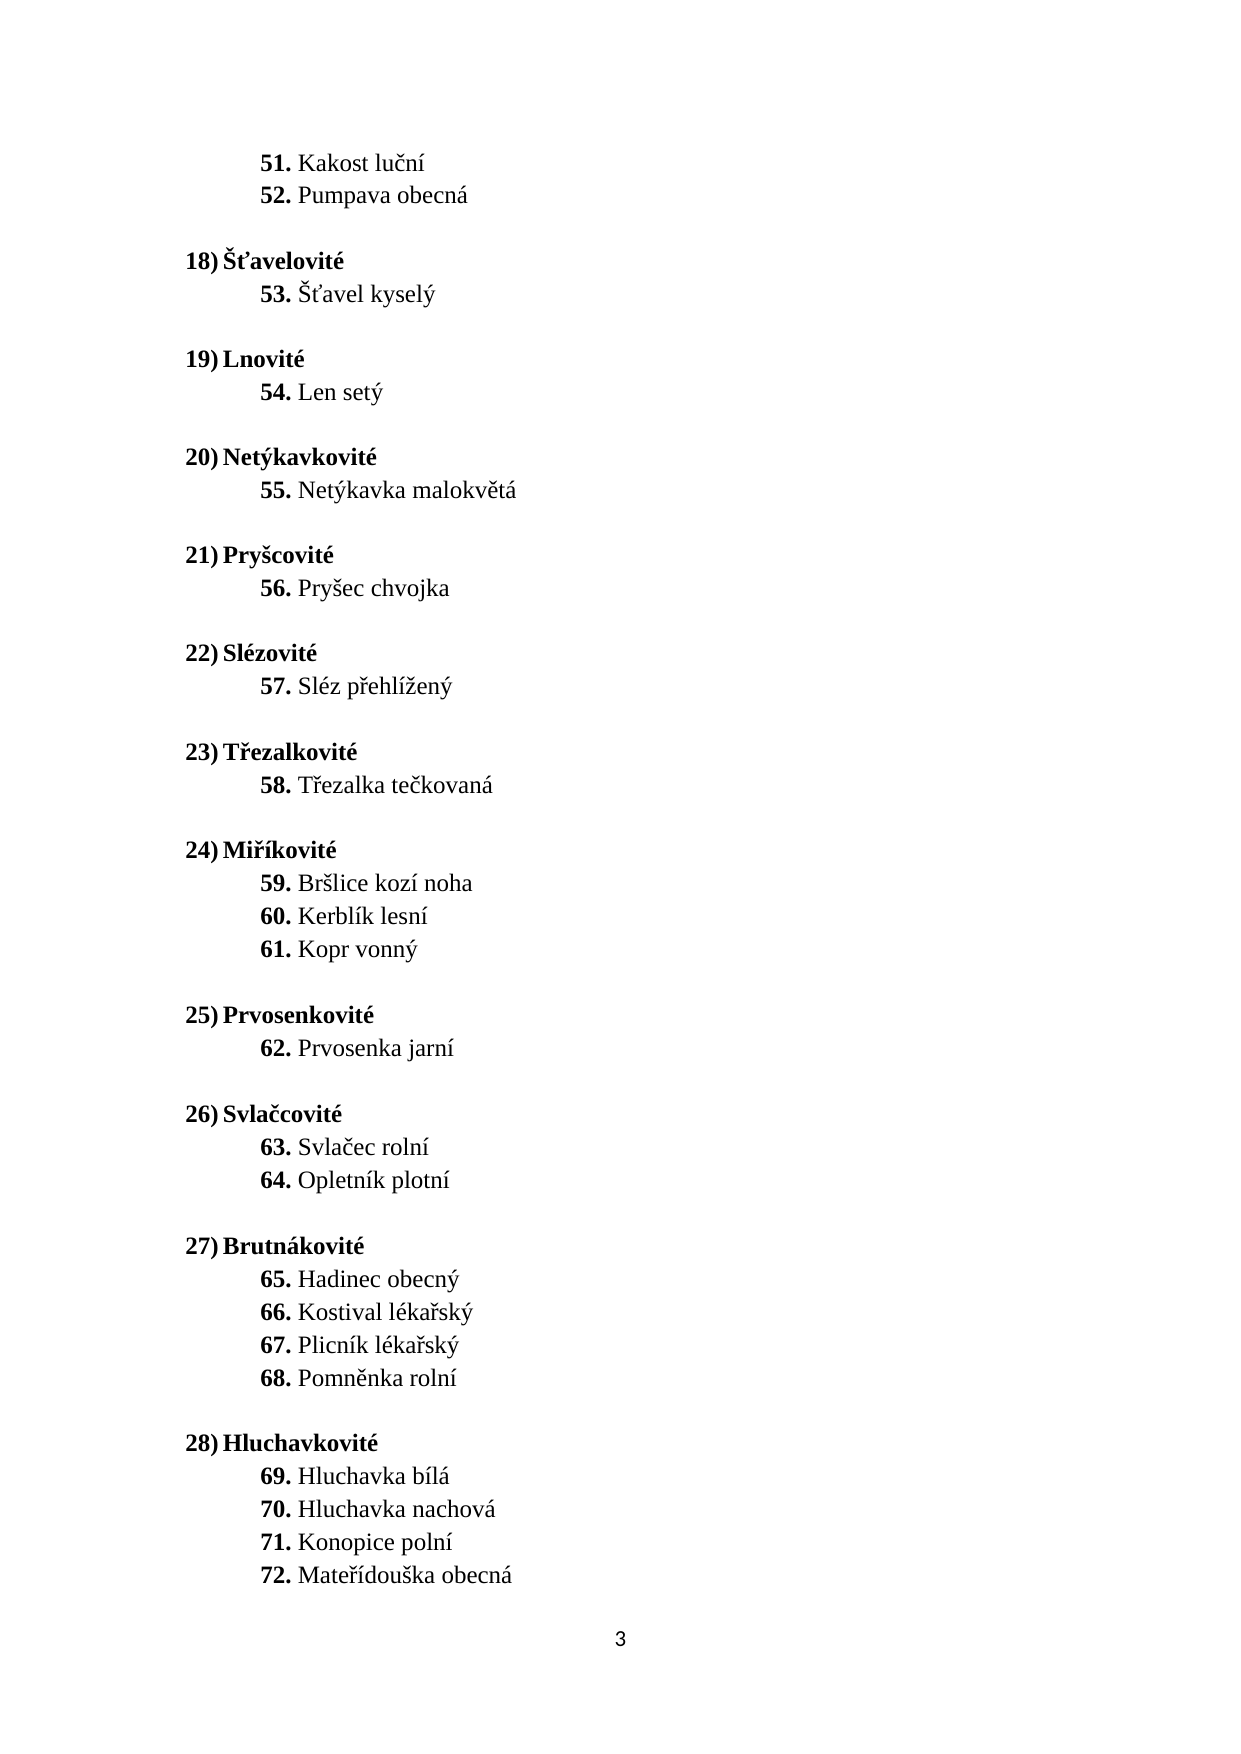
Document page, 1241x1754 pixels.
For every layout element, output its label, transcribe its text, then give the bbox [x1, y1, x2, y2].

list Konopice polní [260, 1527, 1093, 1556]
list Pumpava obecná [260, 181, 1093, 242]
list Pryšcovité [185, 540, 1093, 569]
list Bršlice kozí noha [260, 868, 1093, 897]
list Miříkovité [185, 835, 1093, 864]
list Kopr vonný [260, 934, 1093, 963]
list Kakost luční [260, 148, 1093, 176]
list Mateřídouška obecná [260, 1560, 1093, 1589]
list Len setý [260, 377, 1093, 438]
list Plicník lékařský [260, 1330, 1093, 1358]
list Brutnákovité [185, 1231, 1093, 1259]
list Pryšec chvojka [260, 573, 1093, 634]
list Hadinec obecný [260, 1264, 1093, 1292]
list Netýkavkovité [185, 442, 1093, 471]
list Hluchavkovité [185, 1428, 1093, 1457]
list Netýkavka malokvětá [260, 475, 1093, 536]
list Pomněnka rolní [260, 1363, 1093, 1424]
list Kostival lékařský [260, 1297, 1093, 1326]
list Lnovité [185, 344, 1093, 373]
list Slézovité [185, 638, 1093, 667]
list Třezalka tečkovaná [260, 770, 1093, 831]
list Sléz přehlížený [260, 671, 1093, 700]
list Svlačec rolní [260, 1132, 1093, 1160]
list Kerblík lesní [260, 901, 1093, 930]
list Šťavel kyselý [260, 279, 1093, 340]
list Hluchavka bílá [260, 1461, 1093, 1490]
list Svlačcovité [185, 1099, 1093, 1127]
list Prvosenka jarní [260, 1033, 1093, 1094]
list Opletník plotní [260, 1165, 1093, 1193]
list Třezalkovité [185, 737, 1093, 766]
list Hluchavka nachová [260, 1494, 1093, 1523]
list Šťavelovité [185, 246, 1093, 274]
list Prvosenkovité [185, 1001, 1093, 1029]
